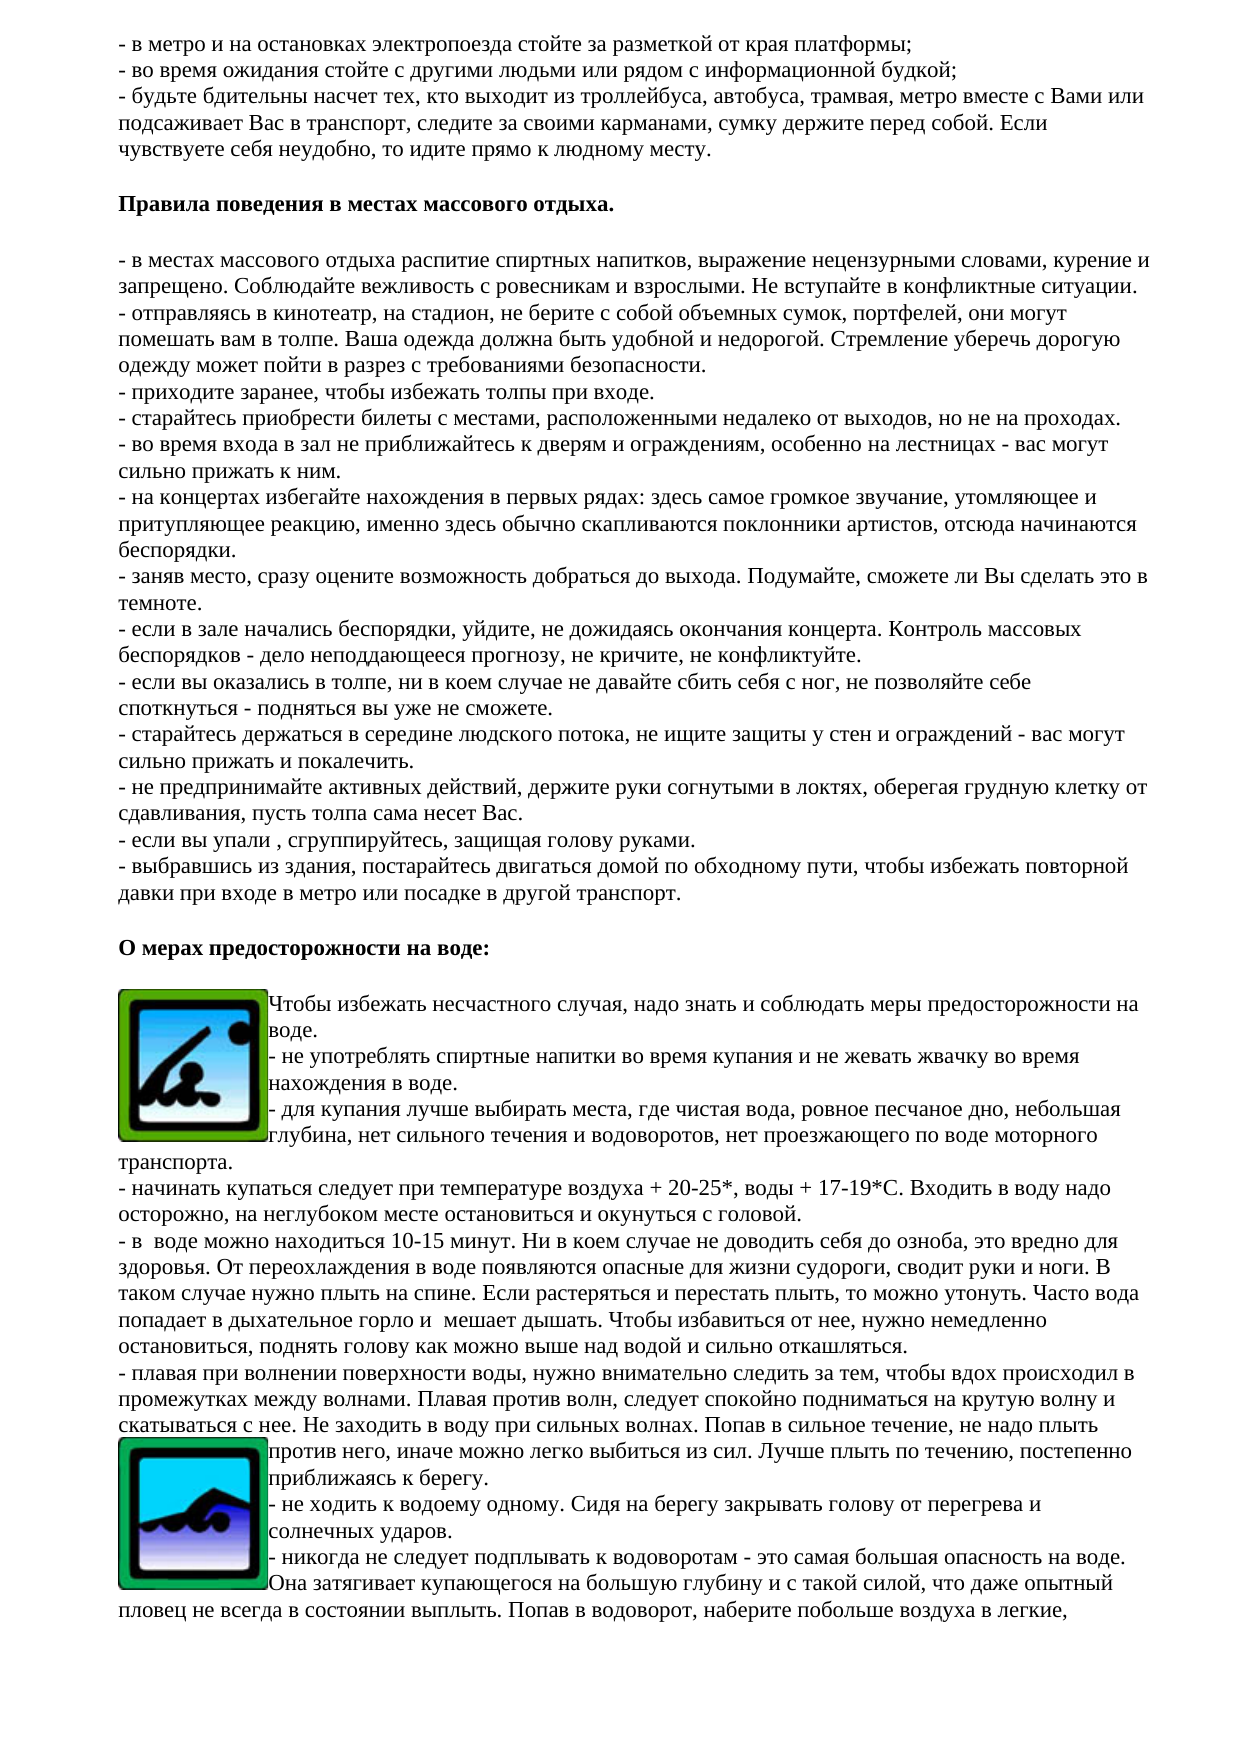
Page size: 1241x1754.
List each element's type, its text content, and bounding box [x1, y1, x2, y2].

text - в местах массового отдыха распитие спиртных напитков, выражение нецензурными словами, курение и запрещено. Соблюдайте вежливость с ровесникам и взрослыми. Не вступайте в конфликтные ситуации. - отправляясь в кинотеатр, на стадион, не берите с собой объемных сумок, портфелей, они могут помешать вам в толпе. Ваша одежда должна быть удобной и недорогой. Стремление уберечь дорогую одежду может пойти в разрез с требованиями безопасности. - приходите заранее, чтобы избежать толпы при входе. - старайтесь приобрести билеты с местами, расположенными недалеко от выходов, но не на проходах. - во время входа в зал не приближайтесь к дверям и ограждениям, особенно на лестницах - вас могут сильно прижать к ним. - на концертах избегайте нахождения в первых рядах: здесь самое громкое звучание, утомляющее и притупляющее реакцию, именно здесь обычно скапливаются поклонники артистов, отсюда начинаются беспорядки. - заняв место, сразу оцените возможность добраться до выхода. Подумайте, сможете ли Вы сделать это в темноте. - если в зале начались беспорядки, уйдите, не дожидаясь окончания концерта. Контроль массовых беспорядков - дело неподдающееся прогнозу, не кричите, не конфликтуйте. - если вы оказались в толпе, ни в коем случае не давайте сбить себя с ног, не позволяйте себе споткнуться - подняться вы уже не сможете. - старайтесь держаться в середине людского потока, не ищите защиты у стен и ограждений - вас могут сильно прижать и покалечить. - не предпринимайте активных действий, держите руки согнутыми в локтях, оберегая грудную клетку от сдавливания, пусть толпа сама несет Вас. - если вы упали , сгруппируйтесь, защищая голову руками. - выбравшись из здания, постарайтесь двигаться домой по обходному пути, чтобы избежать повторной давки при входе в метро или посадке в другой транспорт. [118, 246, 1152, 905]
picture [118, 1437, 269, 1590]
text О мерах предосторожности на воде: [118, 934, 1152, 960]
picture [118, 989, 269, 1142]
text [118, 989, 1152, 1622]
text Правила поведения в местах массового отдыха. [118, 191, 1152, 217]
